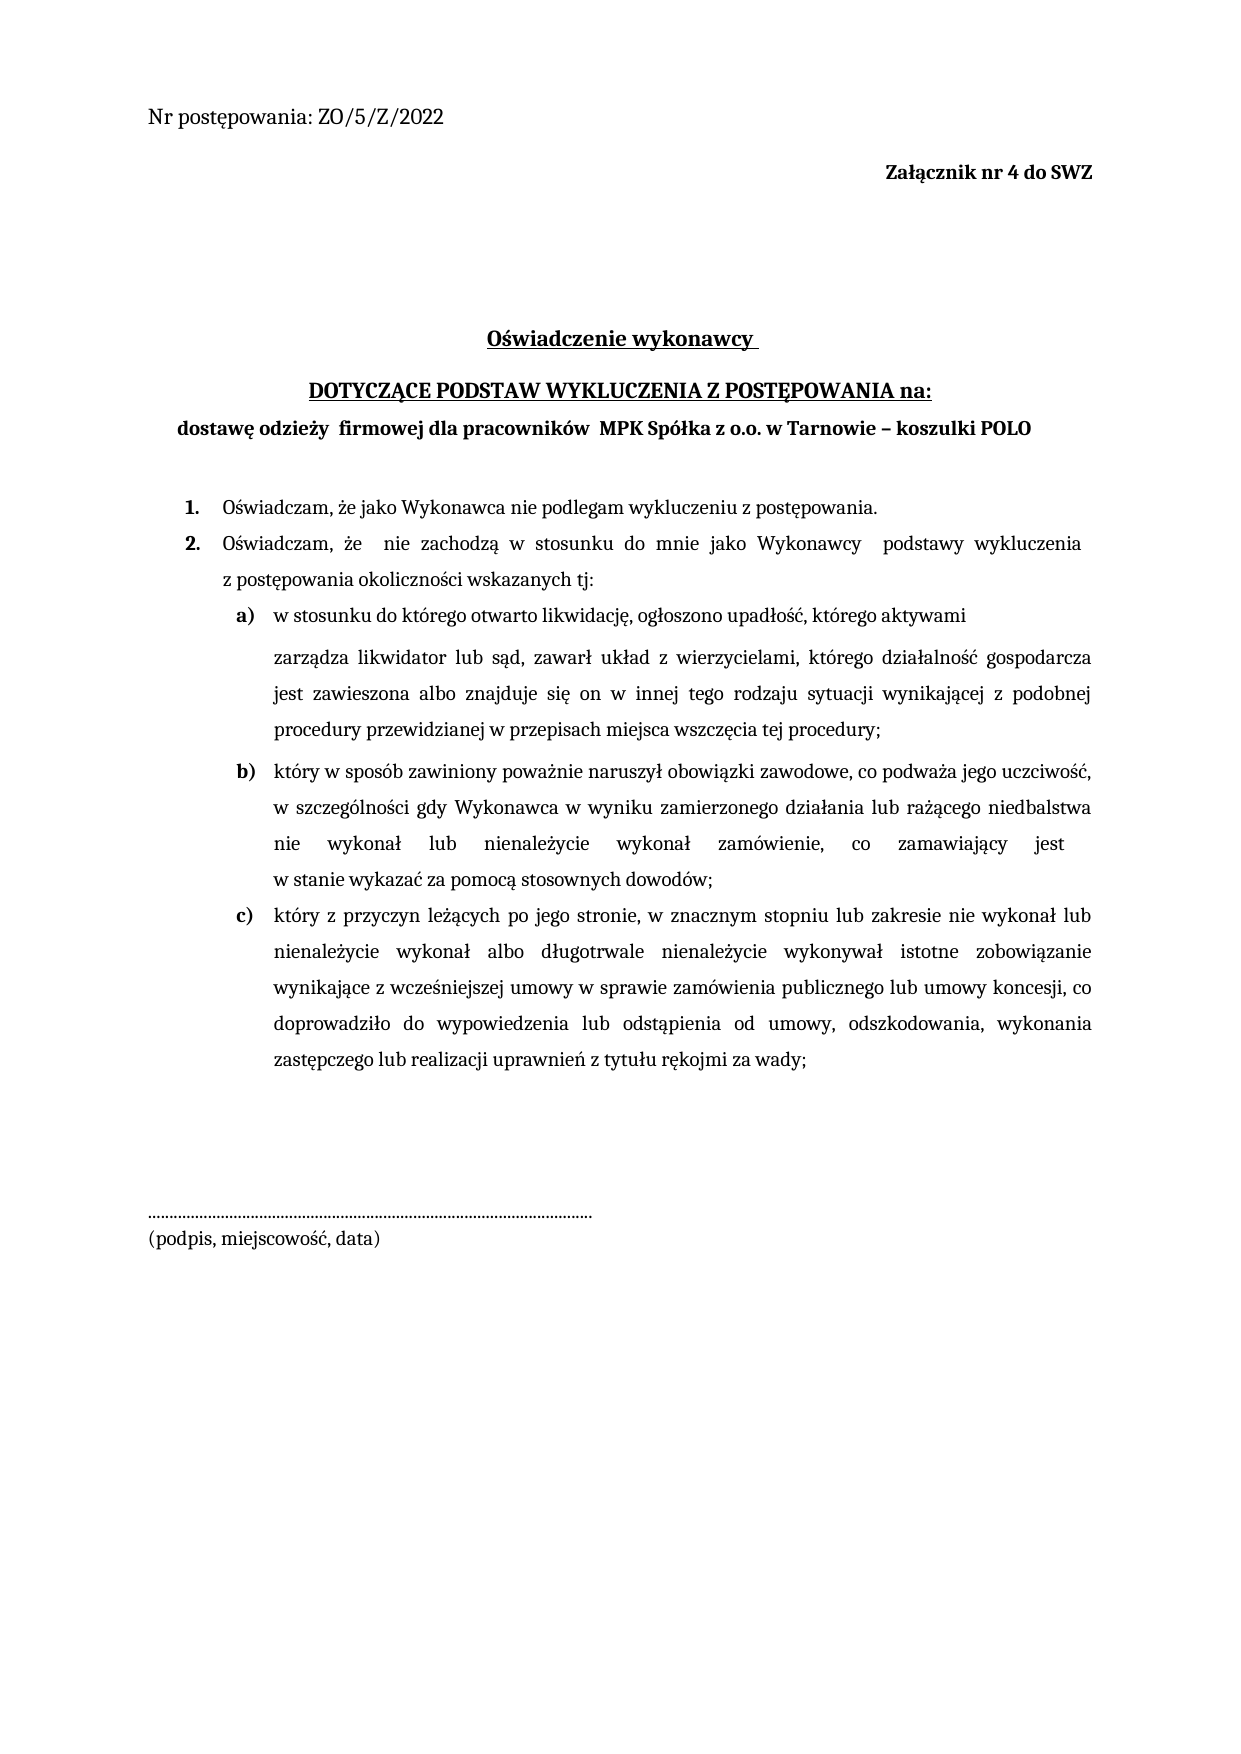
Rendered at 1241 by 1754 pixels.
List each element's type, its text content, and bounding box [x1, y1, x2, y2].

list (podpis, miejscowość, data) [148, 1227, 1093, 1251]
text Oświadczenie wykonawcy [148, 326, 1093, 352]
text dostawę odzieży firmowej dla pracowników MPK Spółka z o.o. w Tarnowie – koszulki POLO [177, 417, 1093, 441]
list w stosunku do którego otwarto likwidację, ogłoszono upadłość, którego aktywami [236, 603, 1093, 627]
text Załącznik nr 4 do SWZ [207, 161, 1093, 184]
list Oświadczam, że nie zachodzą w stosunku do mnie jako Wykonawcy podstawy wykluczenia z postępowania okoliczności wskazanych tj: [185, 532, 1093, 591]
text zarządza likwidator lub sąd, zawarł układ z wierzycielami, którego działalność gospodarcza jest zawieszona albo znajduje się on w innej tego rodzaju sytuacji wynikającej z podobnej procedury przewidzianej w przepisach miejsca wszczęcia tej procedury; [274, 646, 1093, 741]
list który w sposób zawiniony poważnie naruszył obowiązki zawodowe, co podważa jego uczciwość, w szczególności gdy Wykonawca w wyniku zamierzonego działania lub rażącego niedbalstwa nie wykonał lub nienależycie wykonał zamówienie, co zamawiający jest w stanie wykazać za pomocą stosownych dowodów; [236, 760, 1093, 891]
list Oświadczam, że jako Wykonawca nie podlegam wykluczeniu z postępowania. [185, 496, 1093, 519]
list który z przyczyn leżących po jego stronie, w znacznym stopniu lub zakresie nie wykonał lub nienależycie wykonał albo długotrwale nienależycie wykonywał istotne zobowiązanie wynikające z wcześniejszej umowy w sprawie zamówienia publicznego lub umowy koncesji, co doprowadziło do wypowiedzenia lub odstąpienia od umowy, odszkodowania, wykonania zastępczego lub realizacji uprawnień z tytułu rękojmi za wady; [236, 903, 1093, 1071]
list ........................................................................................................ [148, 1199, 1093, 1223]
text DOTYCZĄCE PODSTAW WYKLUCZENIA Z POSTĘPOWANIA na: [148, 377, 1093, 404]
